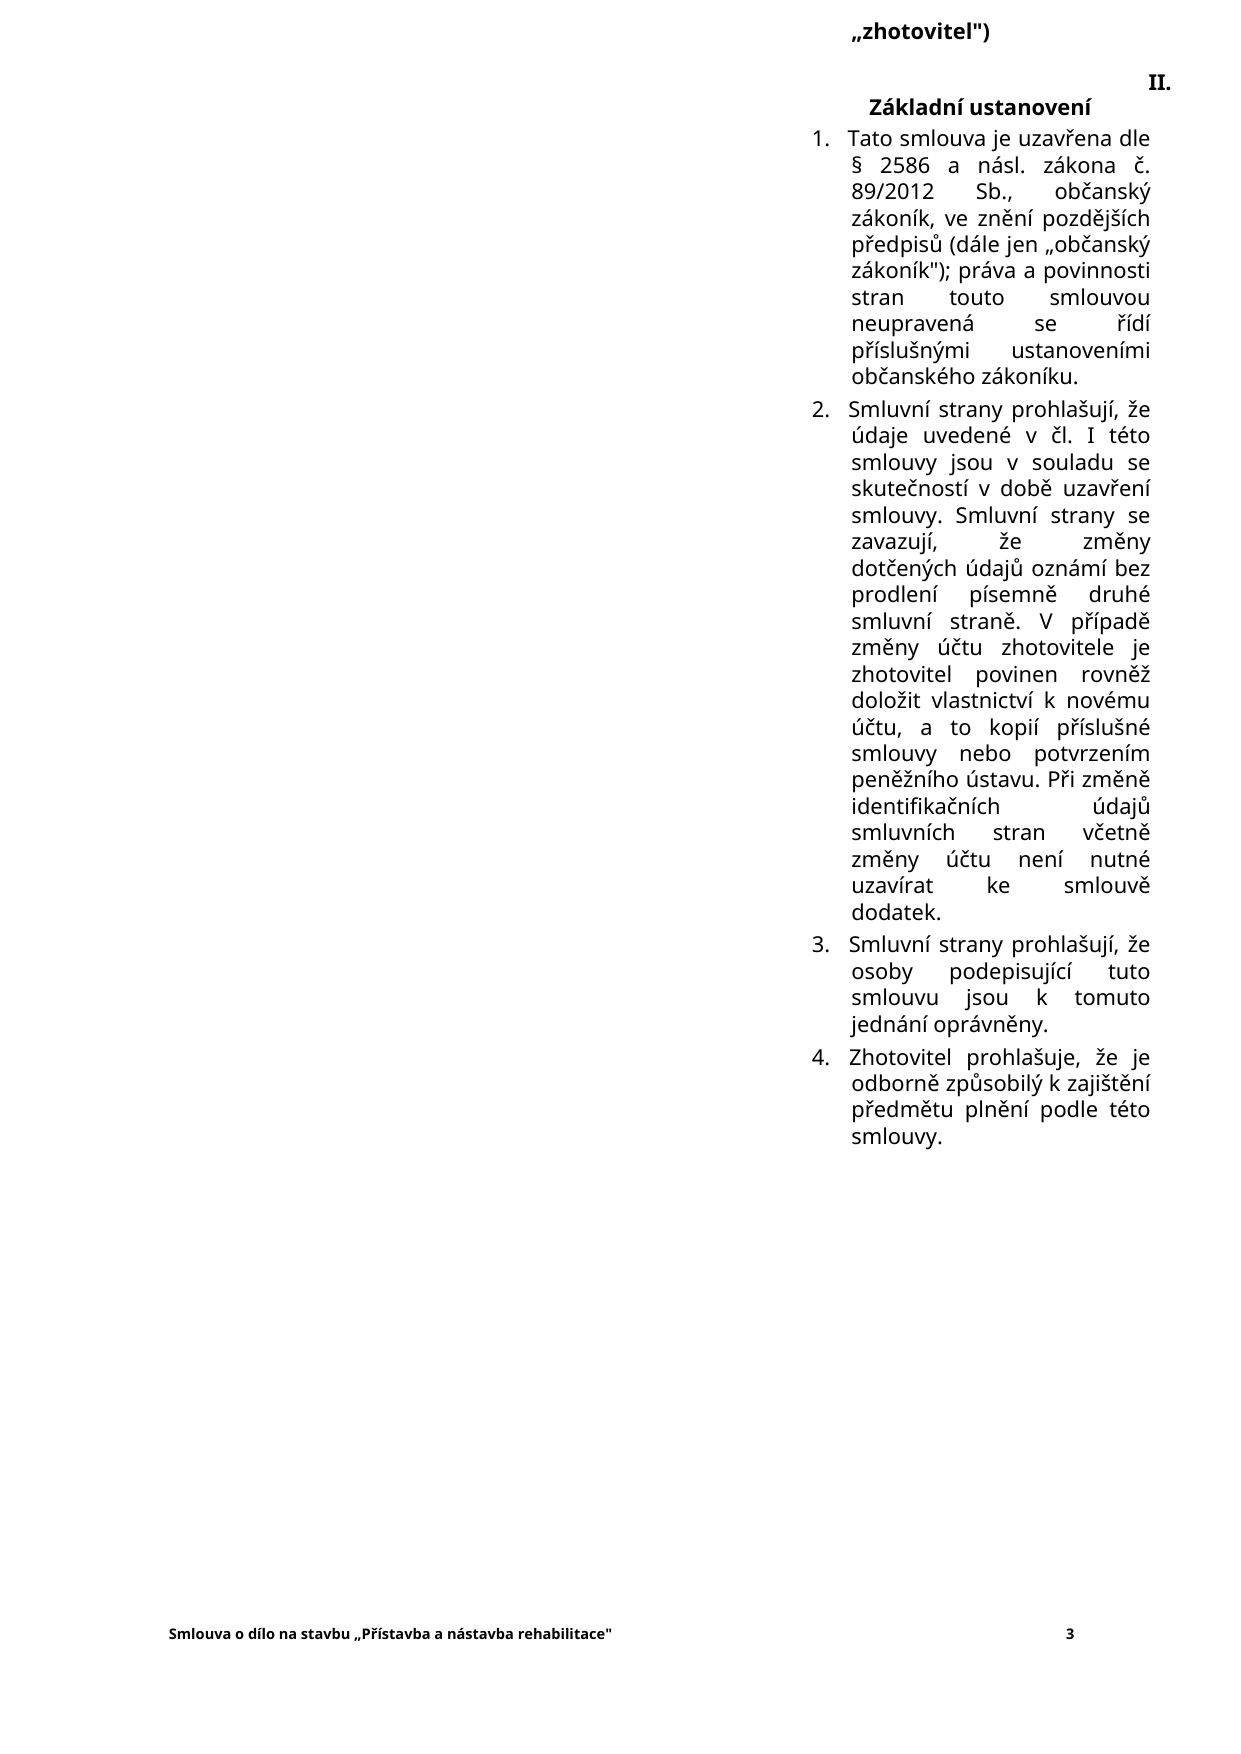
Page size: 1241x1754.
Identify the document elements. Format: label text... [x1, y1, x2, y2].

text II. [1148, 73, 1240, 95]
text Základní ustanovení [812, 98, 1149, 119]
list Smluvní strany prohlašují, že osoby podepisující tuto smlouvu jsou k tomuto jednání oprávněny. [812, 932, 1151, 1038]
list Zhotovitel prohlašuje, že je odborně způsobilý k zajištění předmětu plnění podle této smlouvy. [812, 1044, 1151, 1150]
list Tato smlouva je uzavřena dle § 2586 a násl. zákona č. 89/2012 Sb., občanský zákoník, ve znění pozdějších předpisů (dále jen „občanský zákoník"); práva a povinnosti stran touto smlouvou neupravená se řídí příslušnými ustanoveními občanského zákoníku. [812, 126, 1151, 390]
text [851, 8, 1101, 47]
list Smluvní strany prohlašují, že údaje uvedené v čl. I této smlouvy jsou v souladu se skutečností v době uzavření smlouvy. Smluvní strany se zavazují, že změny dotčených údajů oznámí bez prodlení písemně druhé smluvní straně. V případě změny účtu zhotovitele je zhotovitel povinen rovněž doložit vlastnictví k novému účtu, a to kopií příslušné smlouvy nebo potvrzením peněžního ústavu. Při změně identifikačních údajů smluvních stran včetně změny účtu není nutné uzavírat ke smlouvě dodatek. [812, 396, 1151, 926]
